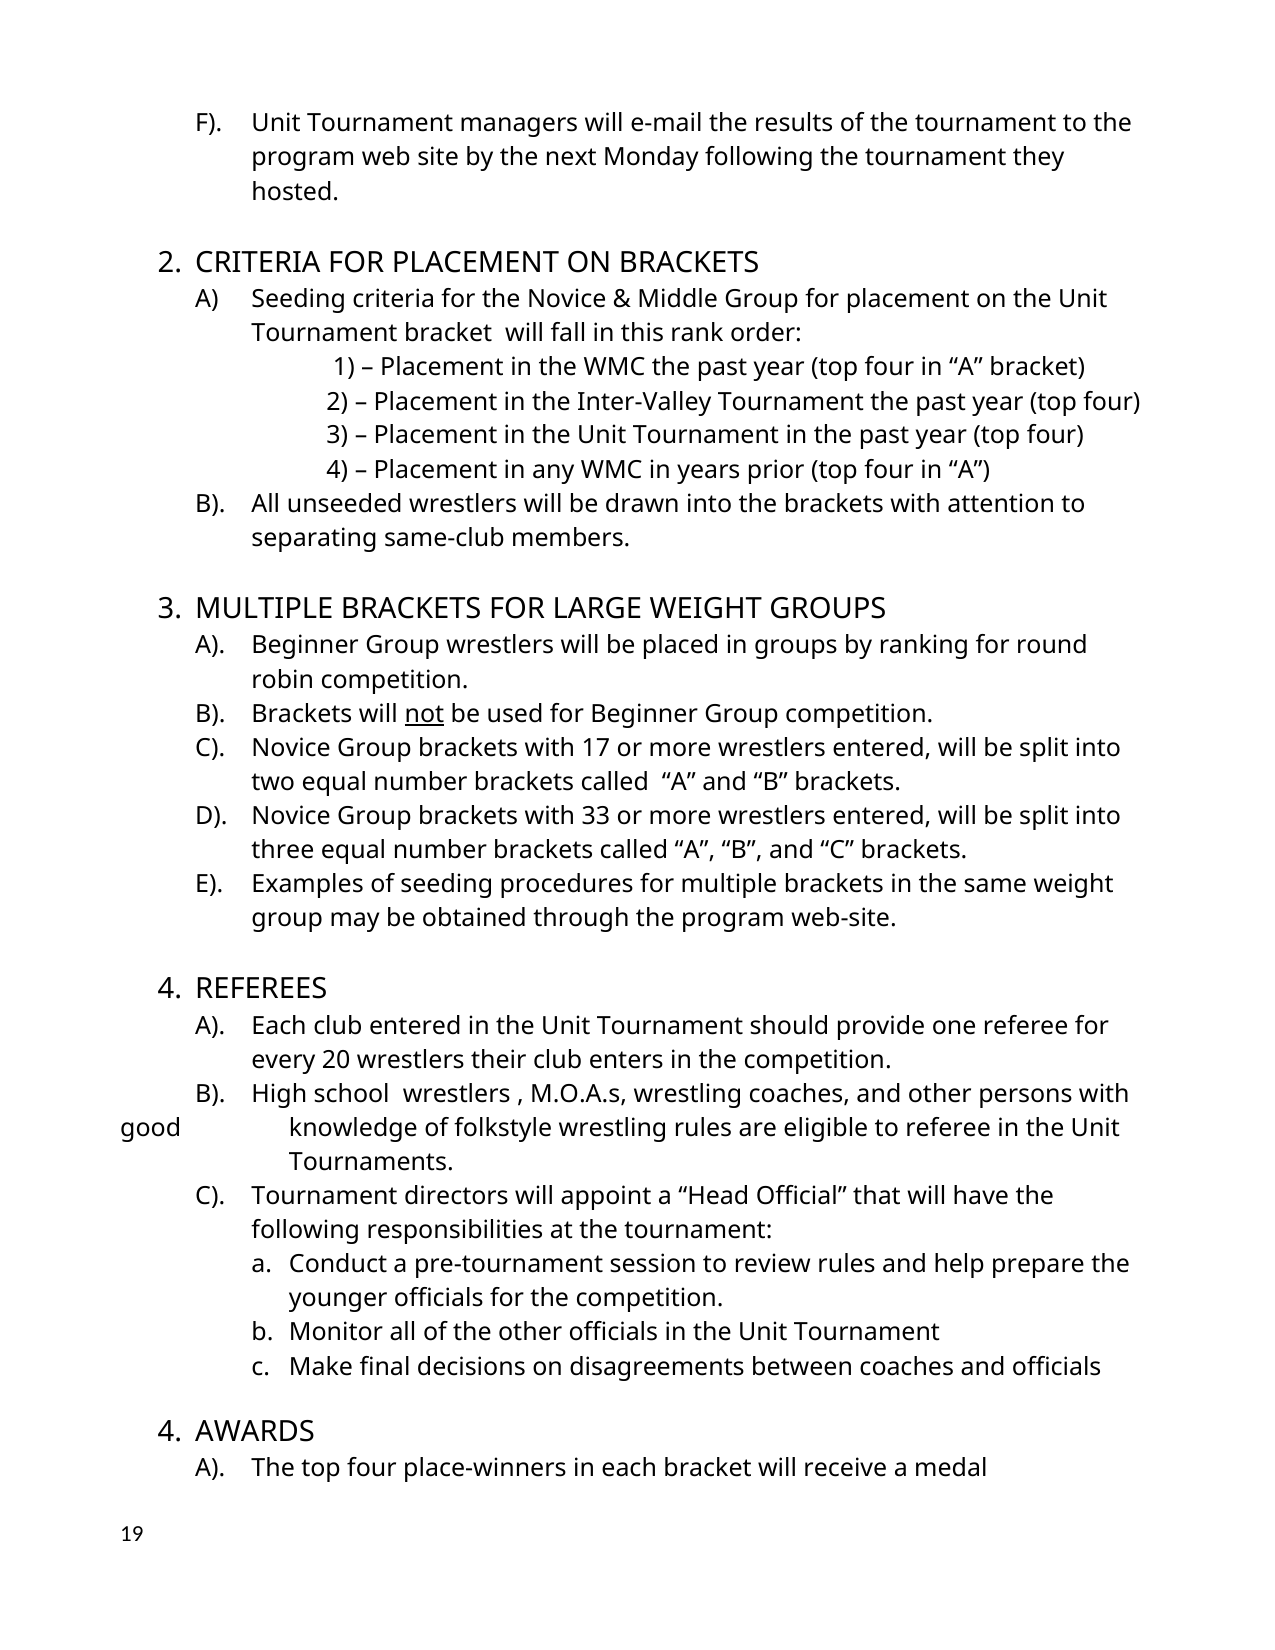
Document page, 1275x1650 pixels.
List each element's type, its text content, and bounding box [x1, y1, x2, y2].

text a. Conduct a pre-tournament session to review rules and help prepare the younger officials for the competition. [120, 1246, 1155, 1314]
text C). Novice Group brackets with 17 or more wrestlers entered, will be split into two equal number brackets called “A” and “B” brackets. [120, 729, 1155, 797]
text 4) – Placement in any WMC in years prior (top four in “A”) [120, 451, 1155, 485]
text 4. AWARDS [120, 1410, 1155, 1450]
text b. Monitor all of the other officials in the Unit Tournament [120, 1314, 1155, 1348]
text 3. MULTIPLE BRACKETS FOR LARGE WEIGHT GROUPS [120, 587, 1155, 627]
text B). High school wrestlers , M.O.A.s, wrestling coaches, and other persons with good knowledge of folkstyle wrestling rules are eligible to referee in the Unit Tournaments. [120, 1076, 1155, 1178]
text A). The top four place-winners in each bracket will receive a medal [120, 1450, 1155, 1484]
text A) Seeding criteria for the Novice & Middle Group for placement on the Unit Tournament bracket will fall in this rank order: [120, 281, 1155, 349]
text 1) – Placement in the WMC the past year (top four in “A” bracket) [120, 349, 1155, 383]
text B). All unseeded wrestlers will be drawn into the brackets with attention to separating same-club members. [120, 485, 1155, 553]
text 2. CRITERIA FOR PLACEMENT ON BRACKETS [120, 241, 1155, 281]
text 3) – Placement in the Unit Tournament in the past year (top four) [120, 417, 1155, 451]
text F). Unit Tournament managers will e-mail the results of the tournament to the program web site by the next Monday following the tournament they hosted. [120, 105, 1155, 207]
text D). Novice Group brackets with 33 or more wrestlers entered, will be split into three equal number brackets called “A”, “B”, and “C” brackets. [120, 797, 1155, 866]
text A). Each club entered in the Unit Tournament should provide one referee for every 20 wrestlers their club enters in the competition. [120, 1007, 1155, 1076]
text B). Brackets will not be used for Beginner Group competition. [120, 695, 1155, 729]
text E). Examples of seeding procedures for multiple brackets in the same weight group may be obtained through the program web-site. [120, 866, 1155, 934]
text C). Tournament directors will appoint a “Head Official” that will have the following responsibilities at the tournament: [120, 1178, 1155, 1246]
text 4. REFEREES [120, 968, 1155, 1007]
text c. Make final decisions on disagreements between coaches and officials [120, 1348, 1155, 1382]
text A). Beginner Group wrestlers will be placed in groups by ranking for round robin competition. [120, 627, 1155, 695]
text 2) – Placement in the Inter-Valley Tournament the past year (top four) [120, 383, 1155, 417]
